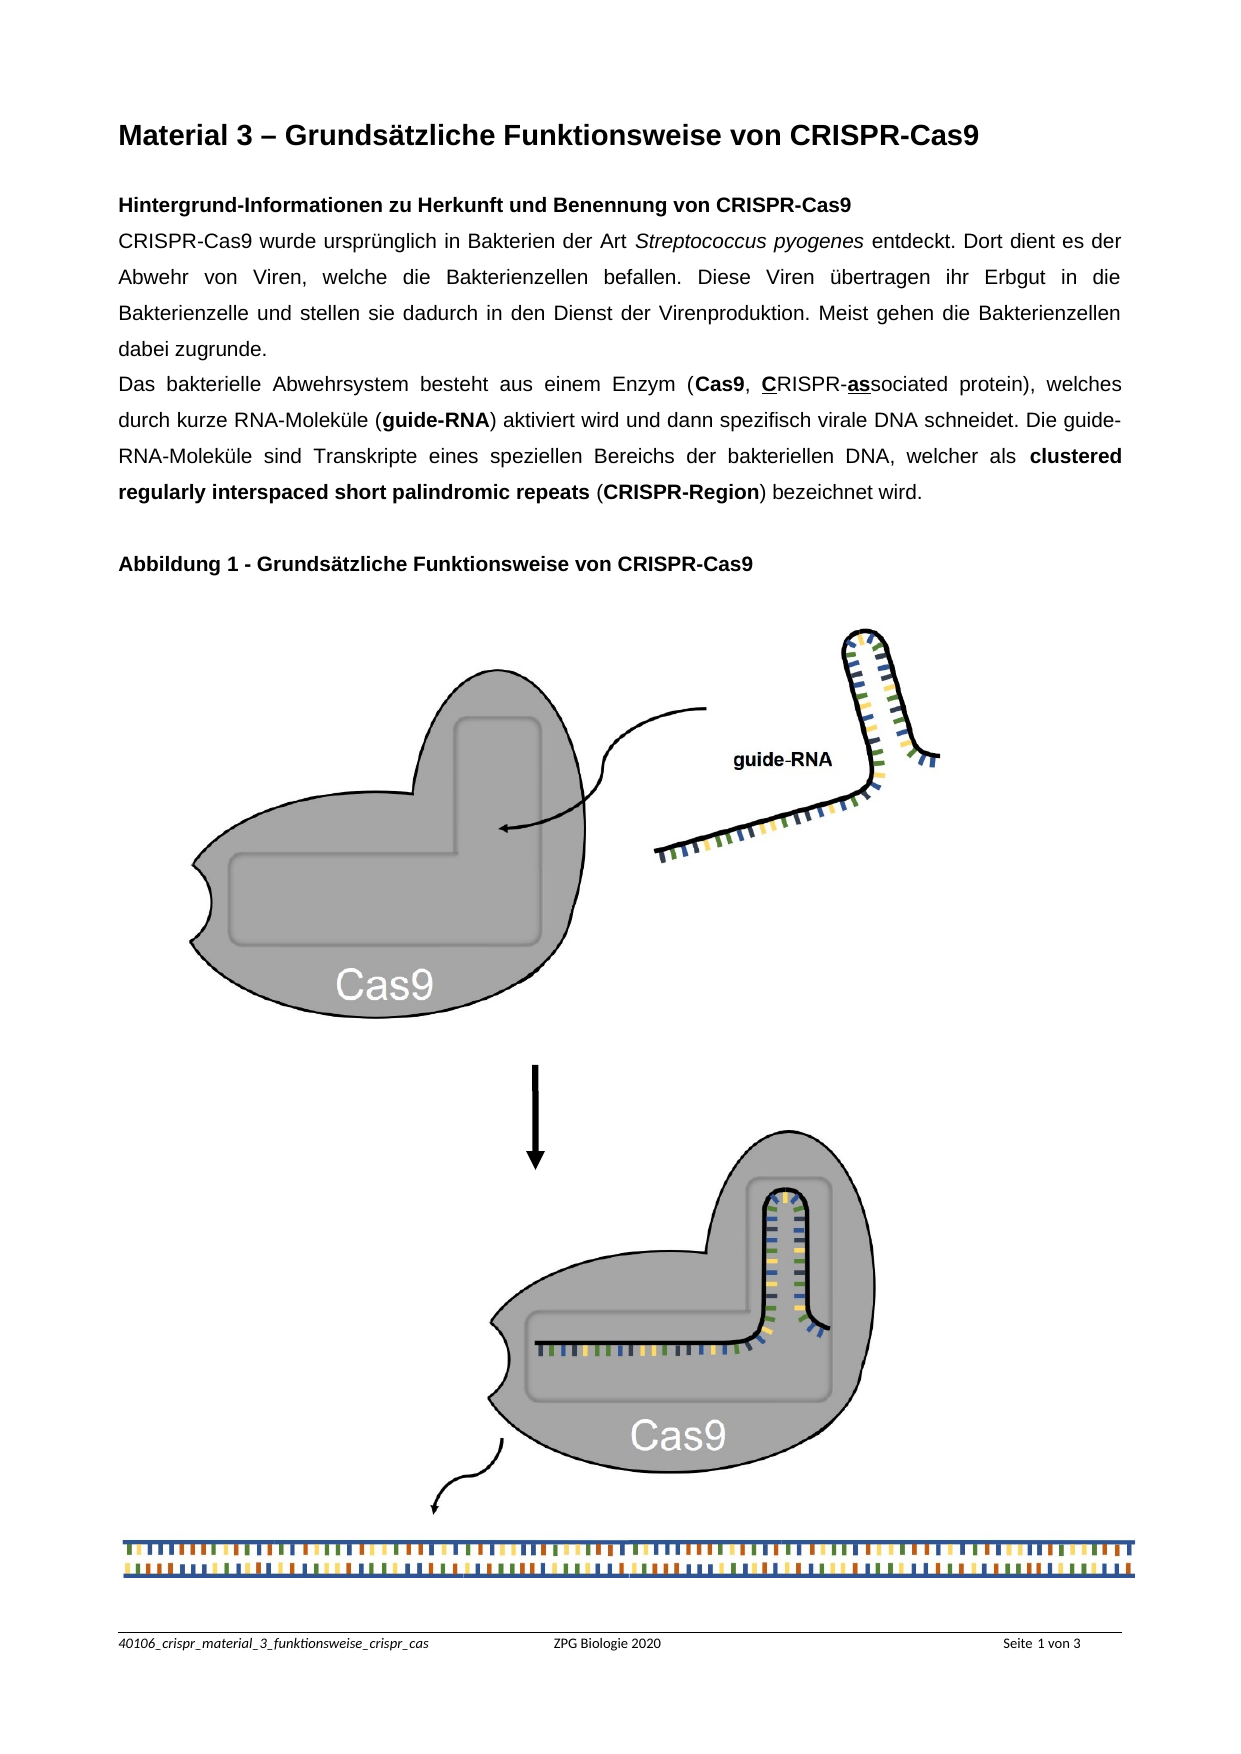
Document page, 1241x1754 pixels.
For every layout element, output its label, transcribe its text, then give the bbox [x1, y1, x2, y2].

text Abbildung 1 - Grundsätzliche Funktionsweise von CRISPR-Cas9 [118, 552, 1122, 576]
picture [120, 625, 941, 1035]
text CRISPR-Cas9 wurde ursprünglich in Bakterien der Art Streptococcus pyogenes entdeckt. Dort dient es der Abwehr von Viren, welche die Bakterienzellen befallen. Diese Viren übertragen ihr Erbgut in die Bakterienzelle und stellen sie dadurch in den Dienst der Virenproduktion. Meist gehen die Bakterienzellen dabei zugrunde. [118, 228, 1122, 360]
text Hintergrund-Informationen zu Herkunft und Benennung von CRISPR-Cas9 [118, 193, 1122, 217]
text Das bakterielle Abwehrsystem besteht aus einem Enzym (Cas9, CRISPR-associated protein), welches durch kurze RNA-Moleküle (guide-RNA) aktiviert wird und dann spezifisch virale DNA schneidet. Die guide-RNA-Moleküle sind Transkripte eines speziellen Bereichs der bakteriellen DNA, welcher als clustered regularly interspaced short palindromic repeats (CRISPR-Region) bezeichnet wird. [118, 372, 1122, 504]
text Material 3 – Grundsätzliche Funktionsweise von CRISPR-Cas9 [118, 118, 1122, 152]
picture [120, 1130, 1136, 1578]
